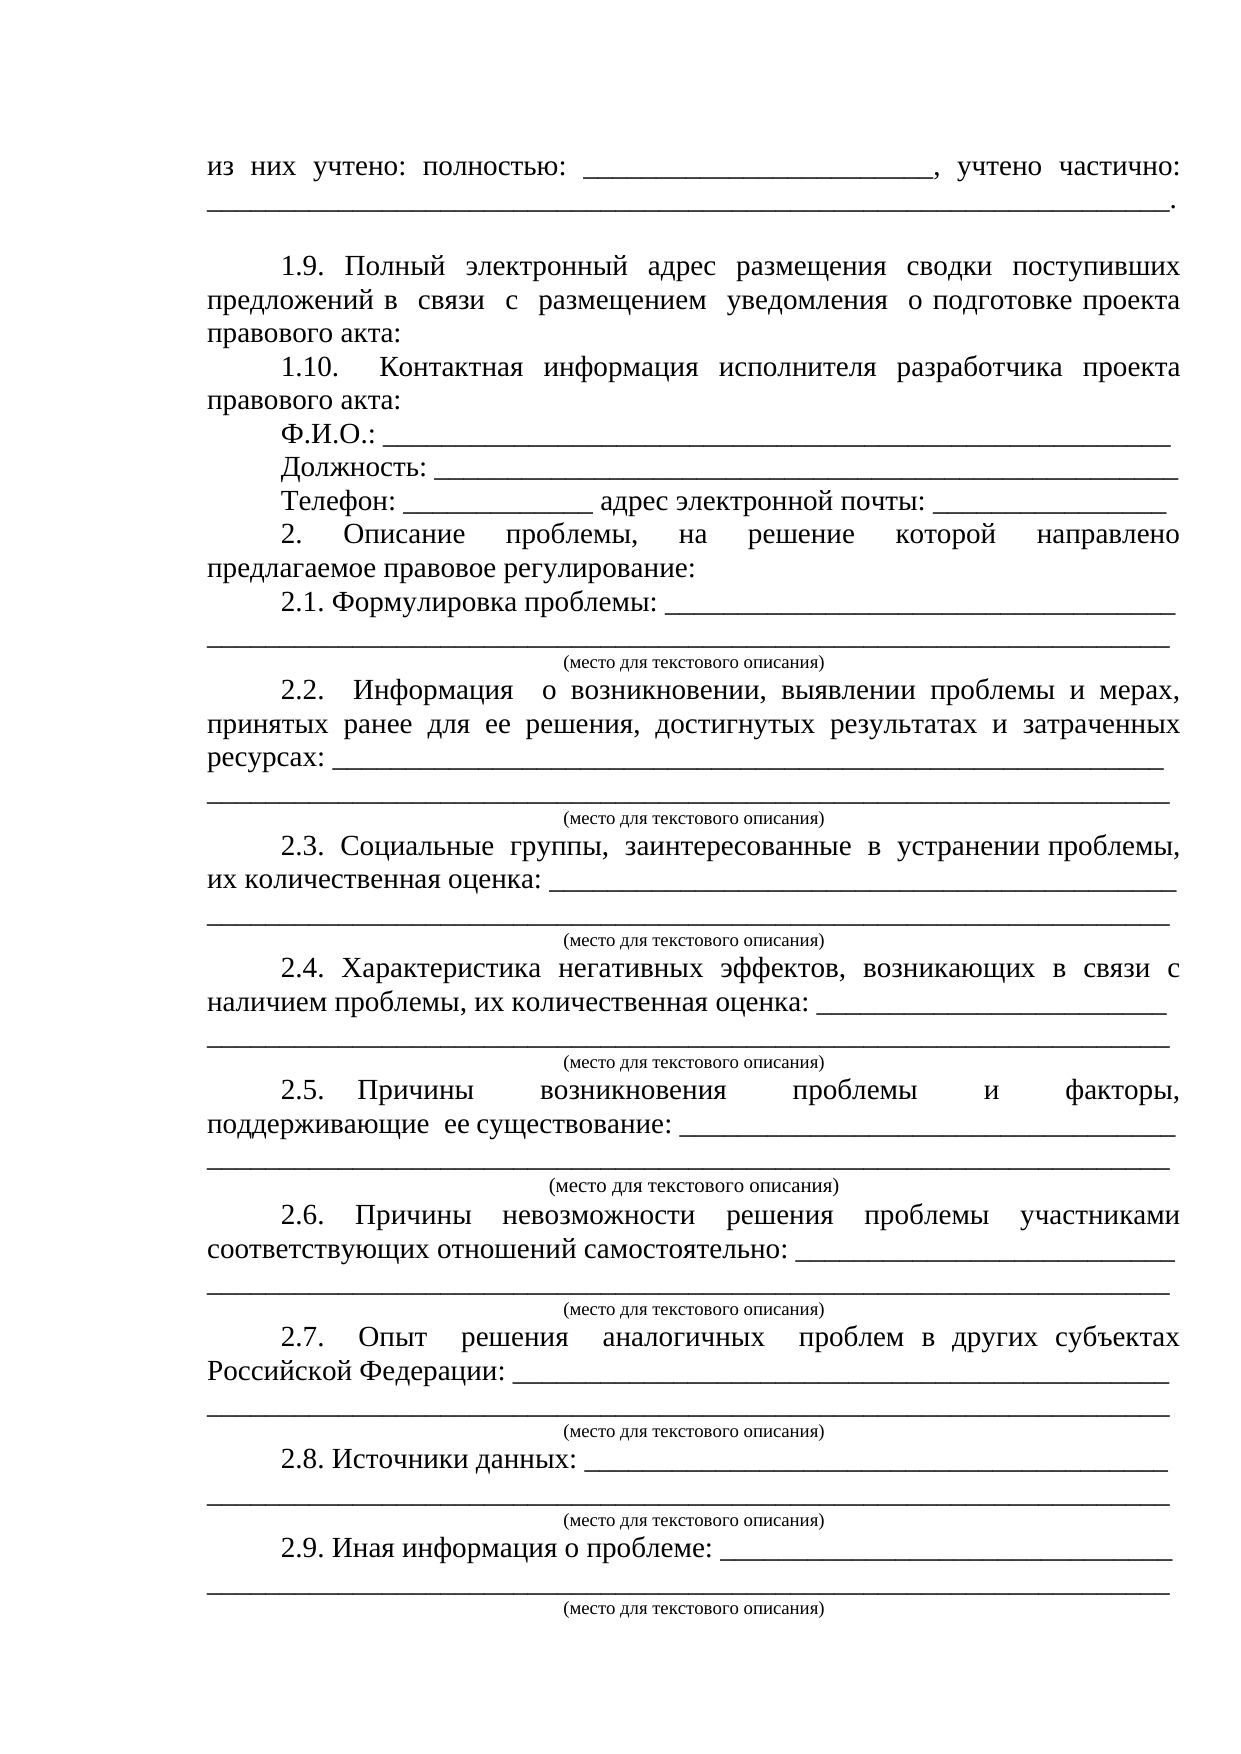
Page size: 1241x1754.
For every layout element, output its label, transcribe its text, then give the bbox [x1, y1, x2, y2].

text из них учтено: полностью: ________________________, учтено частично: __________________________________________________________________. [207, 148, 1181, 215]
text __________________________________________________________________ [207, 773, 1181, 807]
text (место для текстового описания) [207, 807, 1181, 828]
text __________________________________________________________________ [207, 1264, 1181, 1298]
text (место для текстового описания) [207, 1597, 1181, 1619]
text 1.10. Контактная информация исполнителя разработчика проекта правового акта: [207, 349, 1181, 416]
text (место для текстового описания) [207, 651, 1181, 672]
text (место для текстового описания) [207, 1420, 1181, 1442]
text 2.4. Характеристика негативных эффектов, возникающих в связи с наличием проблемы, их количественная оценка: ________________________ [207, 950, 1181, 1017]
text __________________________________________________________________ [207, 1139, 1181, 1173]
text (место для текстового описания) [207, 929, 1181, 950]
text 2.6. Причины невозможности решения проблемы участниками соответствующих отношений самостоятельно: __________________________ [207, 1197, 1181, 1264]
text 2.2. Информация о возникновении, выявлении проблемы и мерах, принятых ранее для ее решения, достигнутых результатах и затраченных ресурсах: _________________________________________________________ [207, 672, 1181, 773]
text __________________________________________________________________ [207, 1564, 1181, 1597]
text __________________________________________________________________ [207, 895, 1181, 929]
text (место для текстового описания) [207, 1509, 1181, 1530]
text Ф.И.О.: ______________________________________________________ [207, 416, 1181, 449]
text __________________________________________________________________ [207, 617, 1181, 651]
text (место для текстового описания) [207, 1173, 1181, 1197]
text 2.7. Опыт решения аналогичных проблем в других субъектах Российской Федерации: _____________________________________________ [207, 1319, 1181, 1386]
text Должность: ___________________________________________________ [207, 449, 1181, 483]
text 2.1. Формулировка проблемы: ___________________________________ [207, 584, 1181, 617]
text __________________________________________________________________ [207, 1017, 1181, 1051]
text 2.5. Причины возникновения проблемы и факторы, поддерживающие ее существование: __________________________________ [207, 1072, 1181, 1139]
text __________________________________________________________________ [207, 1386, 1181, 1420]
text 2.3. Социальные группы, заинтересованные в устранении проблемы, их количественная оценка: ___________________________________________ [207, 828, 1181, 895]
text 1.9. Полный электронный адрес размещения сводки поступивших предложений в связи с размещением уведомления о подготовке проекта правового акта: [207, 248, 1181, 349]
text 2.9. Иная информация о проблеме: _______________________________ [207, 1530, 1181, 1564]
text (место для текстового описания) [207, 1051, 1181, 1072]
text 2. Описание проблемы, на решение которой направлено предлагаемое правовое регулирование: [207, 517, 1181, 584]
text Телефон: _____________ адрес электронной почты: ________________ [207, 483, 1181, 517]
text __________________________________________________________________ [207, 1475, 1181, 1509]
text 2.8. Источники данных: ________________________________________ [207, 1442, 1181, 1475]
text (место для текстового описания) [207, 1298, 1181, 1319]
